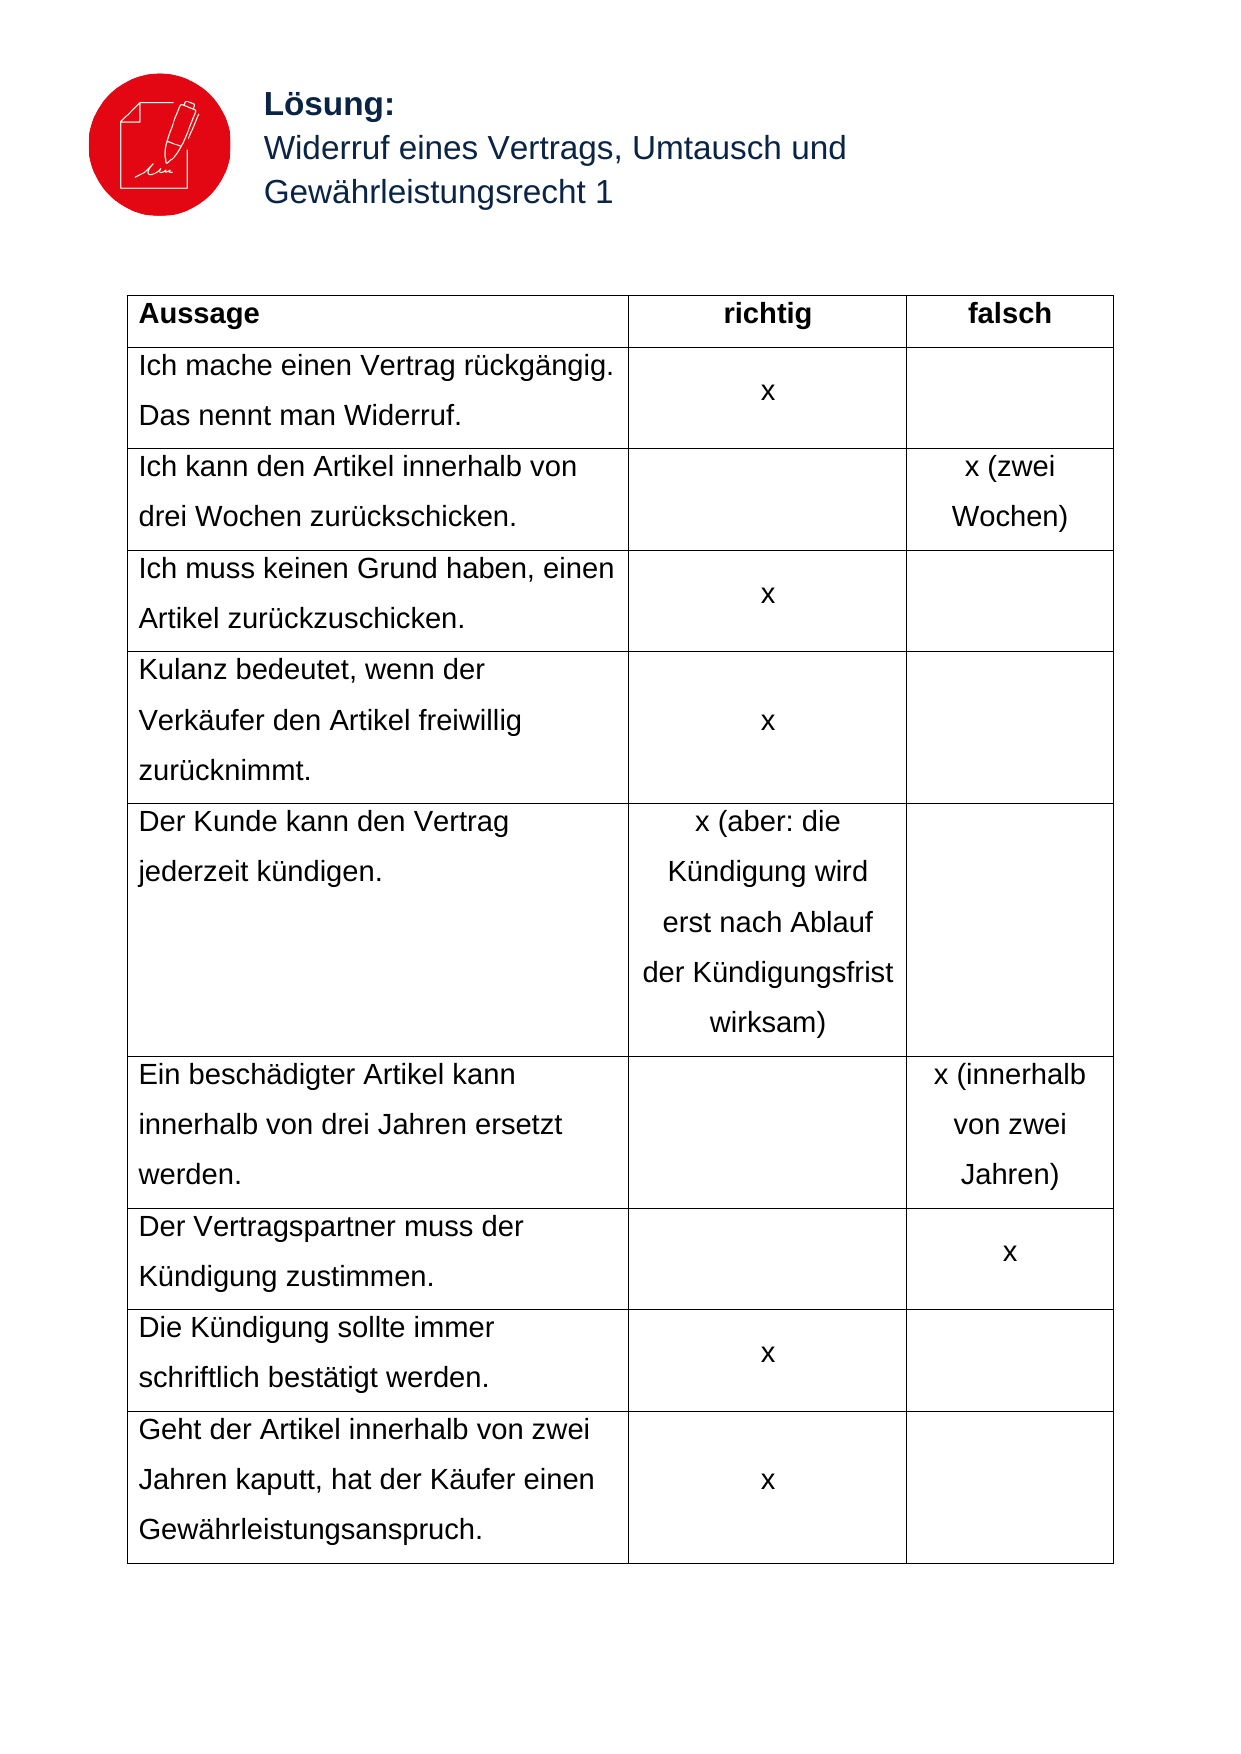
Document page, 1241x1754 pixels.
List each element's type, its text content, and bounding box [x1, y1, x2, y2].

table_cell Ich kann den Artikel innerhalb von drei Wochen zurückschicken. [128, 449, 628, 550]
table_cell [907, 1412, 1113, 1562]
table_cell x [629, 652, 906, 803]
table_cell [907, 551, 1113, 651]
table_header falsch [907, 296, 1113, 347]
table_cell [907, 804, 1113, 1056]
table_cell Ich muss keinen Grund haben, einen Artikel zurückzuschicken. [128, 551, 628, 651]
table_cell [907, 652, 1113, 803]
table_cell x [629, 551, 906, 651]
table_cell Ein beschädigter Artikel kann innerhalb von drei Jahren ersetzt werden. [128, 1057, 628, 1207]
table_cell x [629, 1310, 906, 1411]
table_cell x [907, 1209, 1113, 1309]
table_cell [629, 1209, 906, 1309]
table_header Aussage [128, 296, 628, 347]
table_cell Der Vertragspartner muss der Kündigung zustimmen. [128, 1209, 628, 1309]
table_cell [629, 449, 906, 550]
table_cell x [629, 348, 906, 448]
table_header richtig [629, 296, 906, 347]
table_cell [907, 348, 1113, 448]
table_cell Die Kündigung sollte immer schriftlich bestätigt werden. [128, 1310, 628, 1411]
table_cell x (innerhalb von zwei Jahren) [907, 1057, 1113, 1207]
table_cell x (aber: die Kündigung wird erst nach Ablauf der Kündigungsfrist wirksam) [629, 804, 906, 1056]
table_cell [907, 1310, 1113, 1411]
table_cell [629, 1057, 906, 1207]
picture [88, 73, 231, 216]
table_cell Ich mache einen Vertrag rückgängig. Das nennt man Widerruf. [128, 348, 628, 448]
table_cell x (zwei Wochen) [907, 449, 1113, 550]
table_cell x [629, 1412, 906, 1562]
table_cell Der Kunde kann den Vertrag jederzeit kündigen. [128, 804, 628, 1056]
table_cell Geht der Artikel innerhalb von zwei Jahren kaputt, hat der Käufer einen Gewährleistungsanspruch. [128, 1412, 628, 1562]
table_cell Kulanz bedeutet, wenn der Verkäufer den Artikel freiwillig zurücknimmt. [128, 652, 628, 803]
